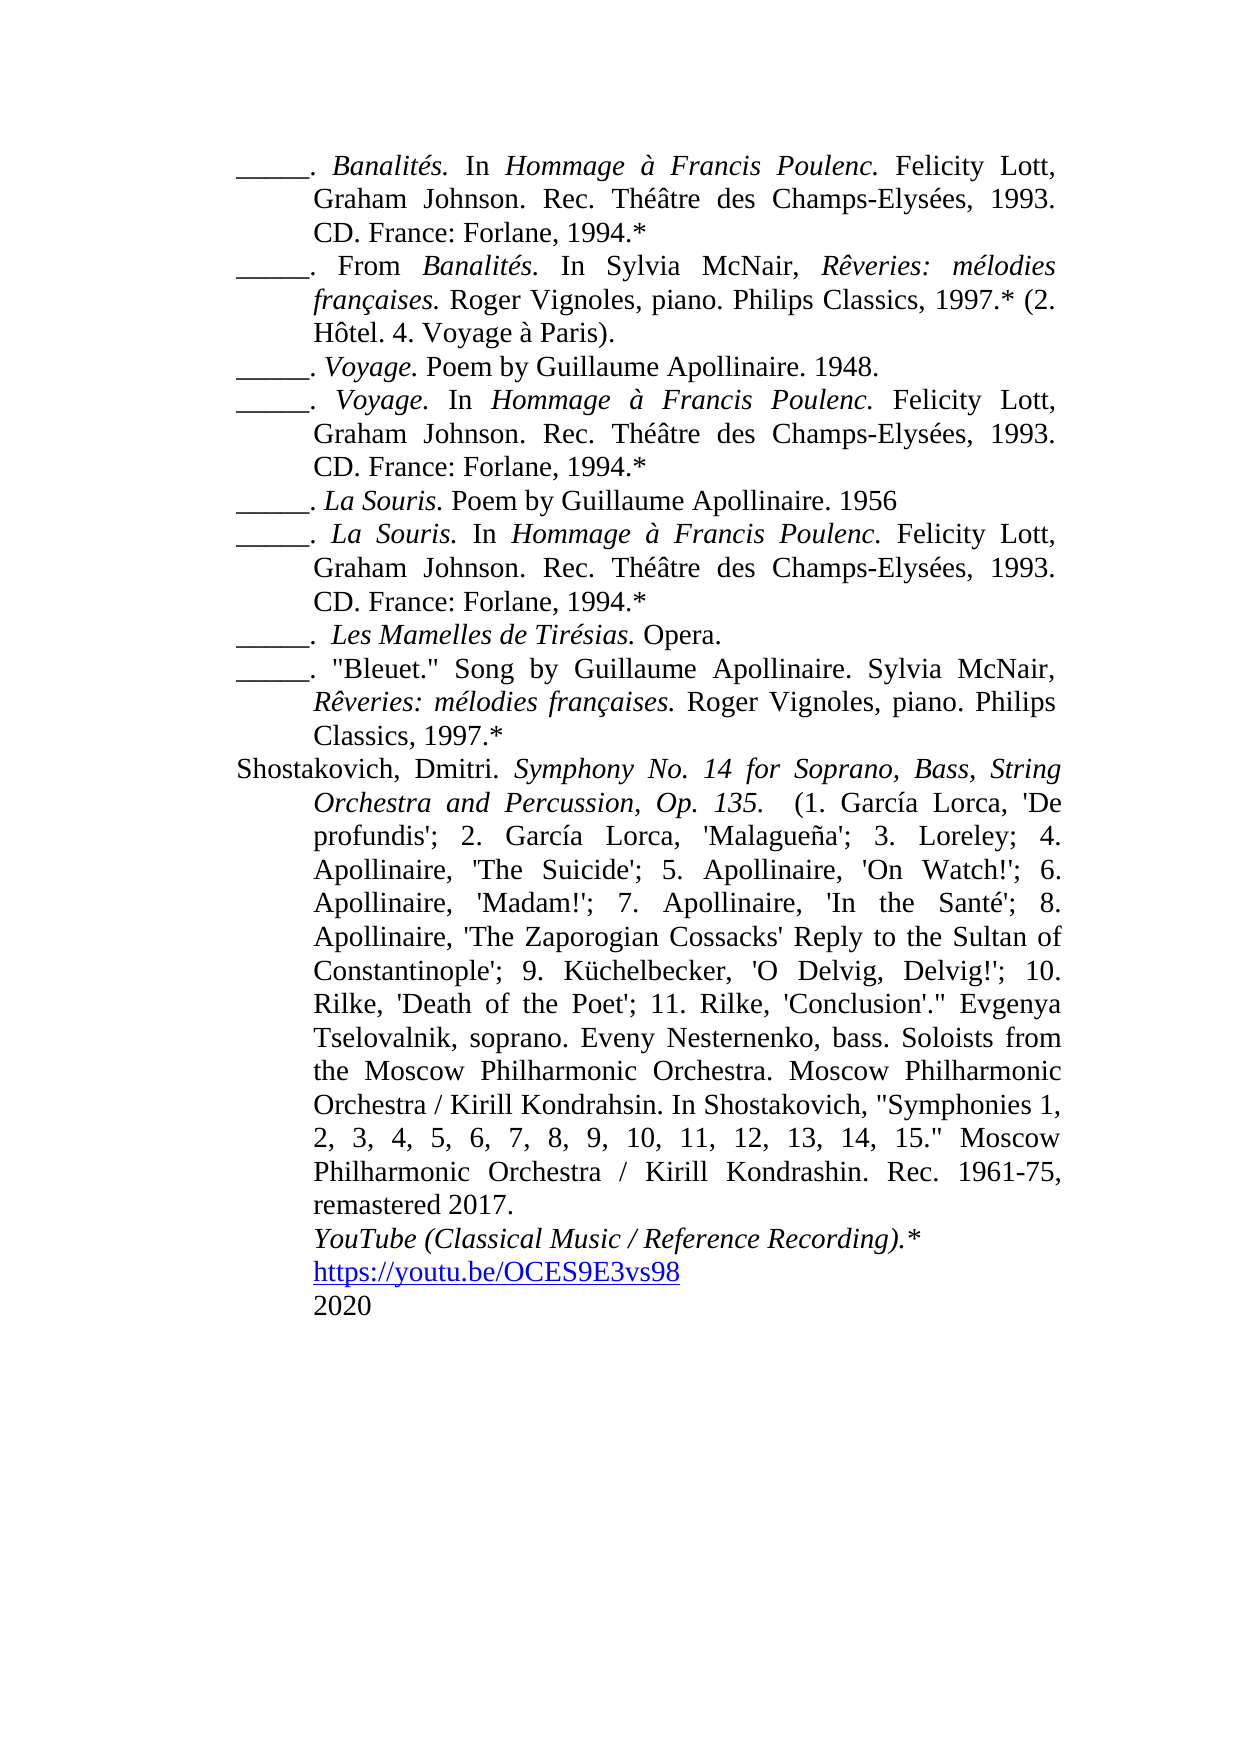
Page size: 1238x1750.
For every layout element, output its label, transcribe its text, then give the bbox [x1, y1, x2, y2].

text Shostakovich, Dmitri. Symphony No. 14 for Soprano, Bass, String Orchestra and Percussion, Op. 135. (1. García Lorca, 'De profundis'; 2. García Lorca, 'Malagueña'; 3. Loreley; 4. Apollinaire, 'The Suicide'; 5. Apollinaire, 'On Watch!'; 6. Apollinaire, 'Madam!'; 7. Apollinaire, 'In the Santé'; 8. Apollinaire, 'The Zaporogian Cossacks' Reply to the Sultan of Constantinople'; 9. Küchelbecker, 'O Delvig, Delvig!'; 10. Rilke, 'Death of the Poet'; 11. Rilke, 'Conclusion'." Evgenya Tselovalnik, soprano. Eveny Nesternenko, bass. Soloists from the Moscow Philharmonic Orchestra. Moscow Philharmonic Orchestra / Kirill Kondrahsin. In Shostakovich, "Symphonies 1, 2, 3, 4, 5, 6, 7, 8, 9, 10, 11, 12, 13, 14, 15." Moscow Philharmonic Orchestra / Kirill Kondrashin. Rec. 1961-75, remastered 2017. [236, 751, 1062, 1221]
text _____. La Souris. Poem by Guillaume Apollinaire. 1956 [236, 483, 1062, 517]
text _____. Voyage. In Hommage à Francis Poulenc. Felicity Lott, Graham Johnson. Rec. Théâtre des Champs-Elysées, 1993. CD. France: Forlane, 1994.* [236, 382, 1056, 483]
text _____. From Banalités. In Sylvia McNair, Rêveries: mélodies françaises. Roger Vignoles, piano. Philips Classics, 1997.* (2. Hôtel. 4. Voyage à Paris). [236, 248, 1056, 349]
text 2020 [236, 1288, 1062, 1322]
text https://youtu.be/OCES9E3vs98 [236, 1254, 1062, 1288]
text _____. Voyage. Poem by Guillaume Apollinaire. 1948. [236, 349, 1062, 382]
text _____. Les Mamelles de Tirésias. Opera. [236, 617, 1062, 651]
text _____. Banalités. In Hommage à Francis Poulenc. Felicity Lott, Graham Johnson. Rec. Théâtre des Champs-Elysées, 1993. CD. France: Forlane, 1994.* [236, 148, 1056, 248]
text YouTube (Classical Music / Reference Recording).* [236, 1221, 1062, 1254]
text _____. "Bleuet." Song by Guillaume Apollinaire. Sylvia McNair, Rêveries: mélodies françaises. Roger Vignoles, piano. Philips Classics, 1997.* [236, 651, 1056, 751]
text _____. La Souris. In Hommage à Francis Poulenc. Felicity Lott, Graham Johnson. Rec. Théâtre des Champs-Elysées, 1993. CD. France: Forlane, 1994.* [236, 517, 1056, 617]
